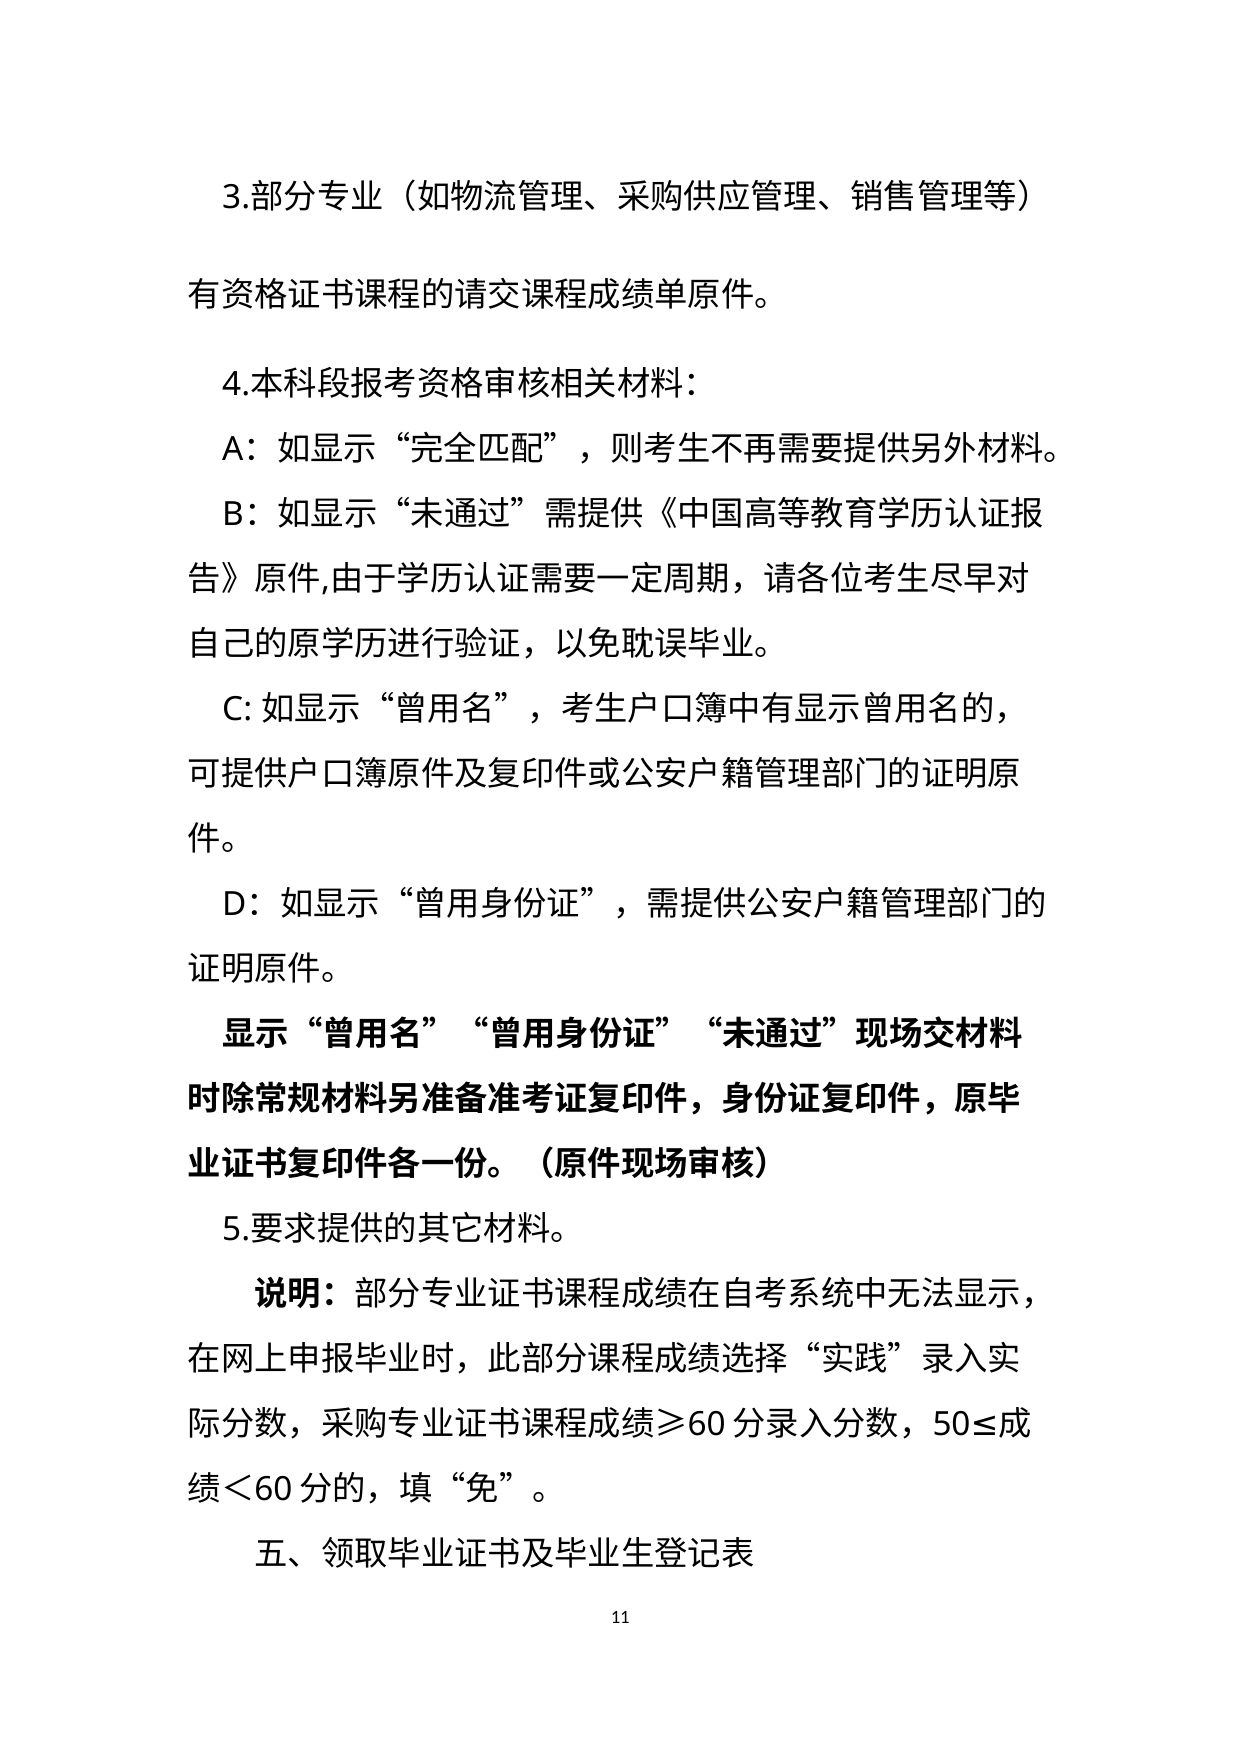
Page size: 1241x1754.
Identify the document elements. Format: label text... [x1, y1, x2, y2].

text 五、领取毕业证书及毕业生登记表 [187, 1518, 1053, 1583]
text A：如显示“完全匹配”，则考生不再需要提供另外材料。 [187, 413, 1053, 478]
text 3.部分专业（如物流管理、采购供应管理、销售管理等）有资格证书课程的请交课程成绩单原件。 [187, 162, 1053, 324]
text 说明：部分专业证书课程成绩在自考系统中无法显示，在网上申报毕业时，此部分课程成绩选择“实践”录入实际分数，采购专业证书课程成绩≥60分录入分数，50≤成绩＜60分的，填“免”。 [187, 1258, 1053, 1518]
text B：如显示“未通过”需提供《中国高等教育学历认证报告》原件,由于学历认证需要一定周期，请各位考生尽早对自己的原学历进行验证，以免耽误毕业。 [187, 478, 1053, 673]
text D：如显示“曾用身份证”，需提供公安户籍管理部门的证明原件。 [187, 868, 1053, 998]
text 4.本科段报考资格审核相关材料： [187, 348, 1053, 413]
text C: 如显示“曾用名”，考生户口簿中有显示曾用名的，可提供户口簿原件及复印件或公安户籍管理部门的证明原件。 [187, 673, 1053, 868]
text 显示“曾用名”“曾用身份证”“未通过”现场交材料时除常规材料另准备准考证复印件，身份证复印件，原毕业证书复印件各一份。（原件现场审核） [187, 998, 1053, 1193]
text 5.要求提供的其它材料。 [187, 1193, 1053, 1258]
